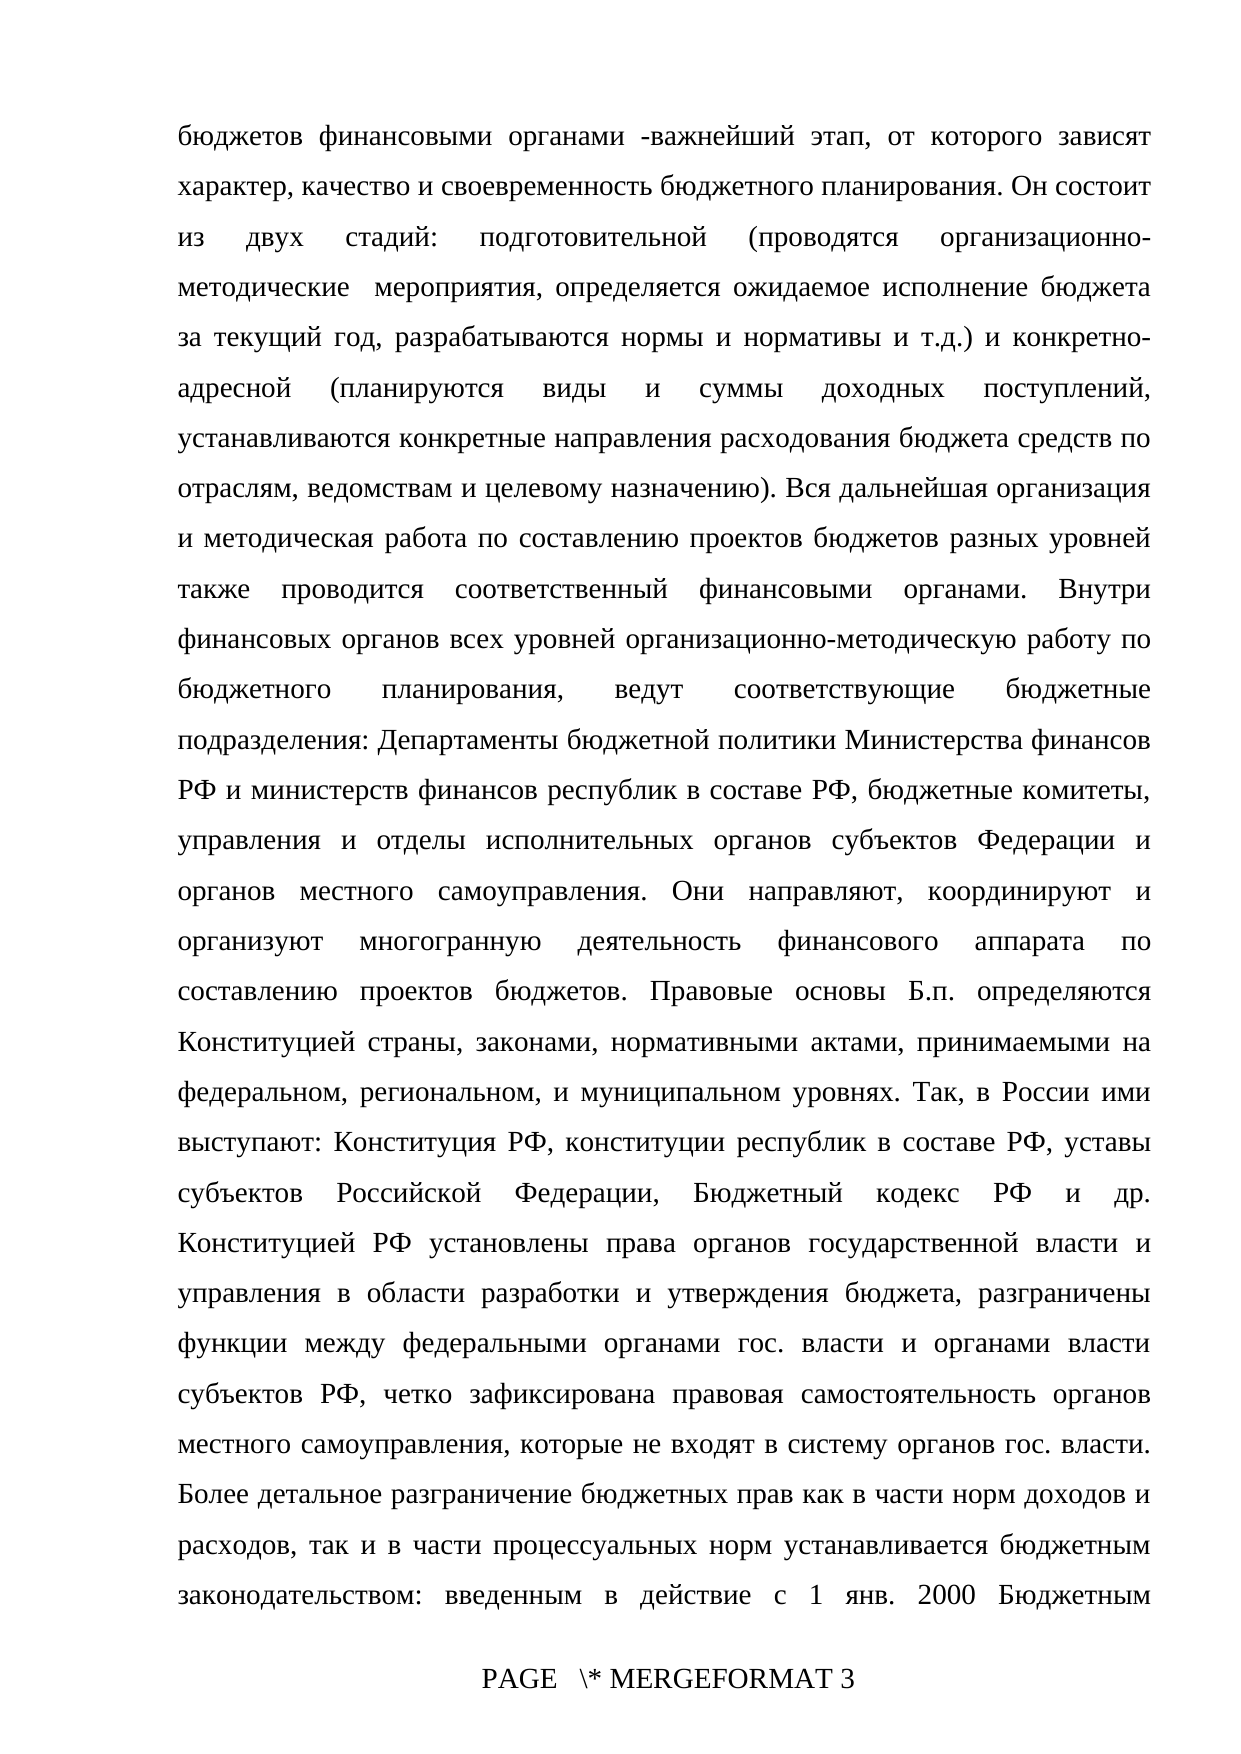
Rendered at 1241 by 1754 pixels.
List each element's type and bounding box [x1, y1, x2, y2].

text [177, 118, 1152, 1611]
